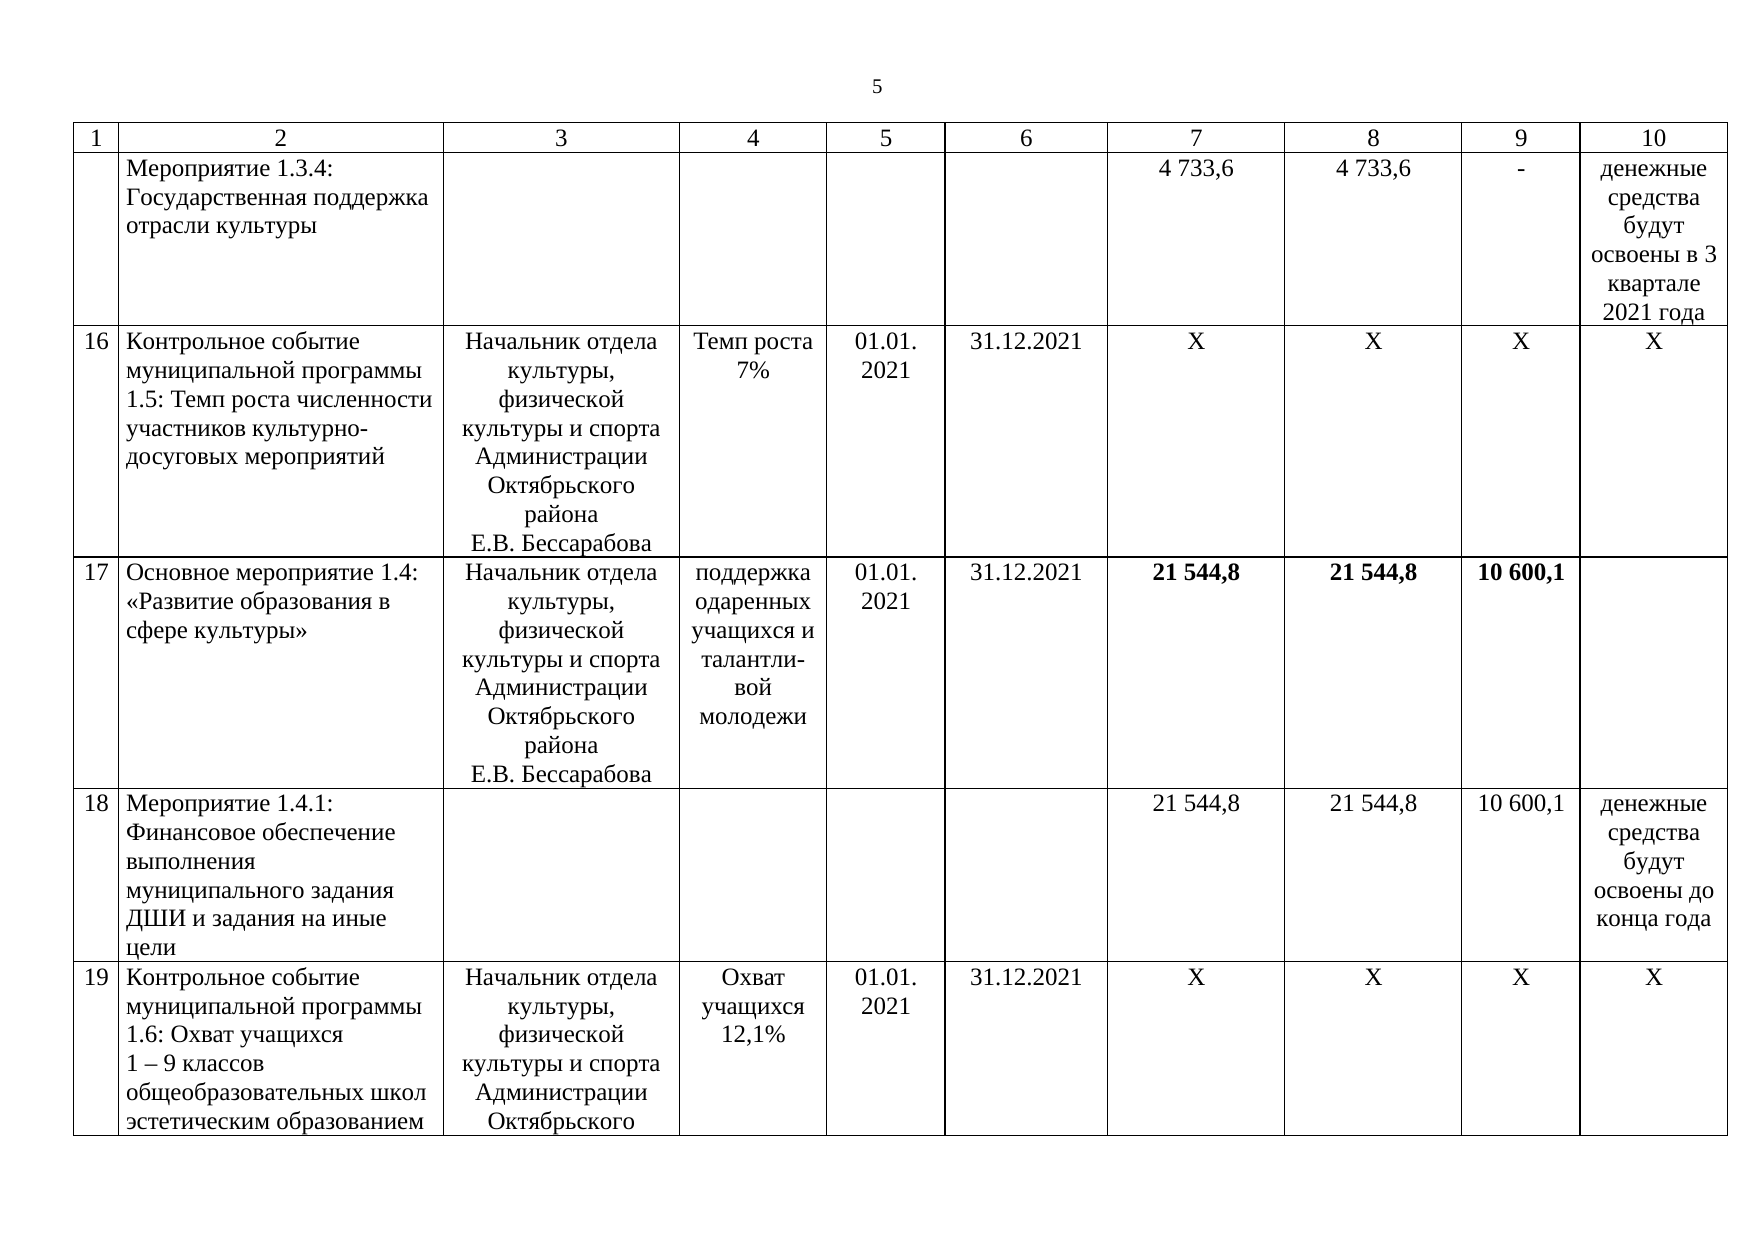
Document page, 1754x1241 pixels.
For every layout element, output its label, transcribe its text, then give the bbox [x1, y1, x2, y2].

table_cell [444, 962, 679, 1134]
table_header 8 [1285, 123, 1461, 152]
table_cell Начальник отдела культуры, физической культуры и спорта Администрации Октябрьского района Е.В. Бессарабова [444, 326, 679, 556]
table_cell Мероприятие 1.4.1: Финансовое обеспечение выполнения муниципального задания ДШИ и задания на иные цели [119, 789, 443, 961]
table_cell Контрольное событие муниципальной программы 1.5: Темп роста численности участников культурно-досуговых мероприятий [119, 326, 443, 556]
table_header 10 [1581, 123, 1727, 152]
table_cell [946, 153, 1107, 325]
table_cell 31.12.2021 [946, 962, 1107, 1134]
table_cell X [1108, 326, 1284, 556]
table_header 1 [74, 123, 118, 152]
table_header 5 [827, 123, 944, 152]
table_cell 19 [74, 962, 118, 1134]
table_cell 21 544,8 [1108, 789, 1284, 961]
table_cell [444, 789, 679, 961]
table_header 2 [119, 123, 443, 152]
table_cell Начальник отдела культуры, физической культуры и спорта Администрации Октябрьского района Е.В. Бессарабова [444, 558, 679, 787]
table_cell 10 600,1 [1462, 789, 1579, 961]
table_cell X [1462, 326, 1579, 556]
table_cell Основное мероприятие 1.4: «Развитие образования в сфере культуры» [119, 558, 443, 787]
table_cell 31.12.2021 [946, 326, 1107, 556]
table_cell X [1581, 962, 1727, 1134]
table_cell денежные средства будут освоены в 3 квартале 2021 года [1581, 153, 1727, 325]
table_cell Охват учащихся 12,1% [680, 962, 826, 1134]
table_cell [1581, 558, 1727, 787]
table_cell [946, 789, 1107, 961]
table_cell X [1285, 962, 1461, 1134]
table_cell X [1108, 962, 1284, 1134]
table_cell Темп роста 7% [680, 326, 826, 556]
table_cell 4 733,6 [1108, 153, 1284, 325]
table_cell поддержка одаренных учащихся и талантли-вой молодежи [680, 558, 826, 787]
table_cell [827, 789, 944, 961]
table_header 3 [444, 123, 679, 152]
table_cell 4 733,6 [1285, 153, 1461, 325]
table_cell 21 544,8 [1285, 789, 1461, 961]
table_cell 31.12.2021 [946, 558, 1107, 787]
table_cell X [1285, 326, 1461, 556]
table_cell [119, 962, 443, 1134]
table_cell 17 [74, 558, 118, 787]
table_cell Мероприятие 1.3.4: Государственная поддержка отрасли культуры [119, 153, 443, 325]
table_cell X [1462, 962, 1579, 1134]
table_cell 21 544,8 [1285, 558, 1461, 787]
table_header 6 [946, 123, 1107, 152]
table_header 7 [1108, 123, 1284, 152]
table_cell 18 [74, 789, 118, 961]
table_cell - [1462, 153, 1579, 325]
table_cell 21 544,8 [1108, 558, 1284, 787]
table_cell [680, 153, 826, 325]
table_cell [680, 789, 826, 961]
table_cell 01.01. 2021 [827, 326, 944, 556]
table_header 4 [680, 123, 826, 152]
table_cell [444, 153, 679, 325]
table_cell 10 600,1 [1462, 558, 1579, 787]
table_cell денежные средства будут освоены до конца года [1581, 789, 1727, 961]
table_cell [74, 153, 118, 325]
table_cell 16 [74, 326, 118, 556]
table_cell 01.01. 2021 [827, 962, 944, 1134]
table_header 9 [1462, 123, 1579, 152]
table_cell 01.01. 2021 [827, 558, 944, 787]
table_cell X [1581, 326, 1727, 556]
table_cell [827, 153, 944, 325]
